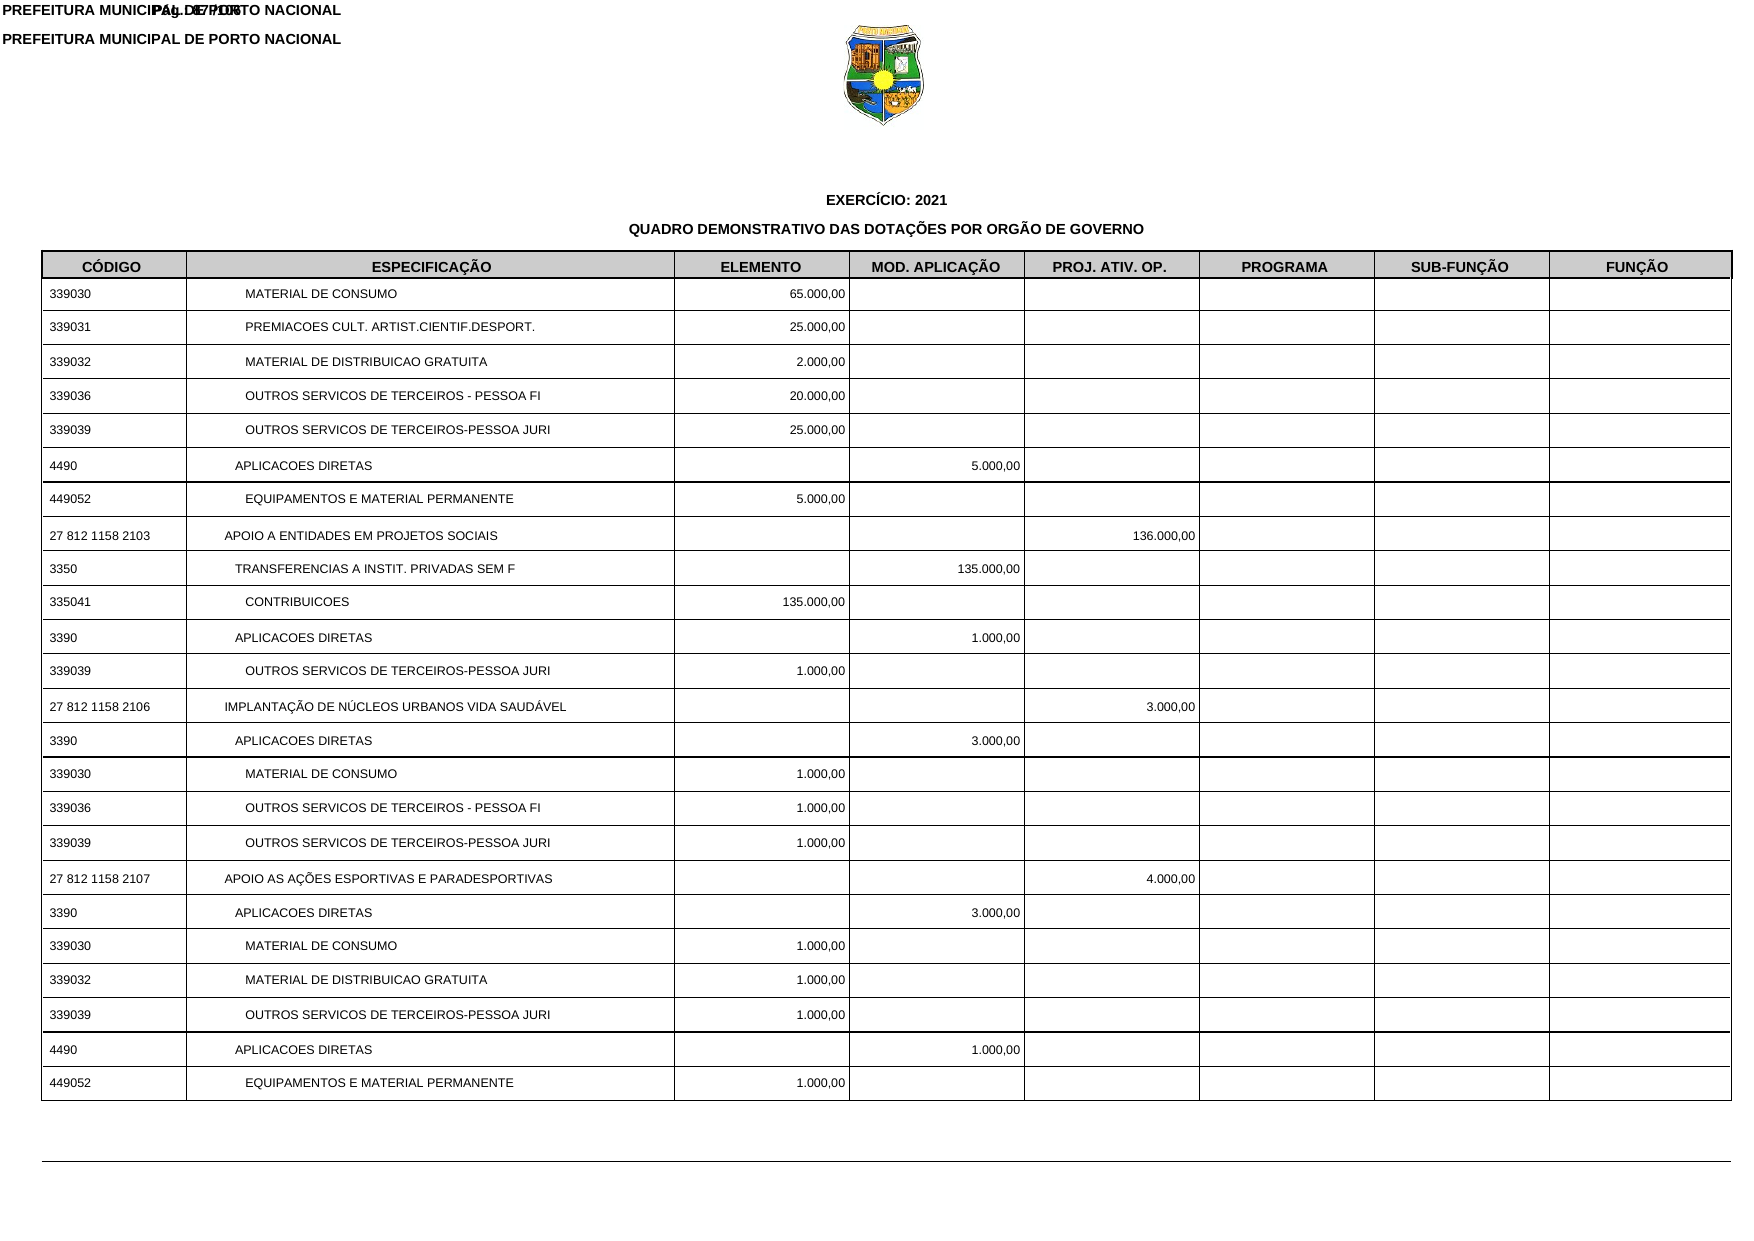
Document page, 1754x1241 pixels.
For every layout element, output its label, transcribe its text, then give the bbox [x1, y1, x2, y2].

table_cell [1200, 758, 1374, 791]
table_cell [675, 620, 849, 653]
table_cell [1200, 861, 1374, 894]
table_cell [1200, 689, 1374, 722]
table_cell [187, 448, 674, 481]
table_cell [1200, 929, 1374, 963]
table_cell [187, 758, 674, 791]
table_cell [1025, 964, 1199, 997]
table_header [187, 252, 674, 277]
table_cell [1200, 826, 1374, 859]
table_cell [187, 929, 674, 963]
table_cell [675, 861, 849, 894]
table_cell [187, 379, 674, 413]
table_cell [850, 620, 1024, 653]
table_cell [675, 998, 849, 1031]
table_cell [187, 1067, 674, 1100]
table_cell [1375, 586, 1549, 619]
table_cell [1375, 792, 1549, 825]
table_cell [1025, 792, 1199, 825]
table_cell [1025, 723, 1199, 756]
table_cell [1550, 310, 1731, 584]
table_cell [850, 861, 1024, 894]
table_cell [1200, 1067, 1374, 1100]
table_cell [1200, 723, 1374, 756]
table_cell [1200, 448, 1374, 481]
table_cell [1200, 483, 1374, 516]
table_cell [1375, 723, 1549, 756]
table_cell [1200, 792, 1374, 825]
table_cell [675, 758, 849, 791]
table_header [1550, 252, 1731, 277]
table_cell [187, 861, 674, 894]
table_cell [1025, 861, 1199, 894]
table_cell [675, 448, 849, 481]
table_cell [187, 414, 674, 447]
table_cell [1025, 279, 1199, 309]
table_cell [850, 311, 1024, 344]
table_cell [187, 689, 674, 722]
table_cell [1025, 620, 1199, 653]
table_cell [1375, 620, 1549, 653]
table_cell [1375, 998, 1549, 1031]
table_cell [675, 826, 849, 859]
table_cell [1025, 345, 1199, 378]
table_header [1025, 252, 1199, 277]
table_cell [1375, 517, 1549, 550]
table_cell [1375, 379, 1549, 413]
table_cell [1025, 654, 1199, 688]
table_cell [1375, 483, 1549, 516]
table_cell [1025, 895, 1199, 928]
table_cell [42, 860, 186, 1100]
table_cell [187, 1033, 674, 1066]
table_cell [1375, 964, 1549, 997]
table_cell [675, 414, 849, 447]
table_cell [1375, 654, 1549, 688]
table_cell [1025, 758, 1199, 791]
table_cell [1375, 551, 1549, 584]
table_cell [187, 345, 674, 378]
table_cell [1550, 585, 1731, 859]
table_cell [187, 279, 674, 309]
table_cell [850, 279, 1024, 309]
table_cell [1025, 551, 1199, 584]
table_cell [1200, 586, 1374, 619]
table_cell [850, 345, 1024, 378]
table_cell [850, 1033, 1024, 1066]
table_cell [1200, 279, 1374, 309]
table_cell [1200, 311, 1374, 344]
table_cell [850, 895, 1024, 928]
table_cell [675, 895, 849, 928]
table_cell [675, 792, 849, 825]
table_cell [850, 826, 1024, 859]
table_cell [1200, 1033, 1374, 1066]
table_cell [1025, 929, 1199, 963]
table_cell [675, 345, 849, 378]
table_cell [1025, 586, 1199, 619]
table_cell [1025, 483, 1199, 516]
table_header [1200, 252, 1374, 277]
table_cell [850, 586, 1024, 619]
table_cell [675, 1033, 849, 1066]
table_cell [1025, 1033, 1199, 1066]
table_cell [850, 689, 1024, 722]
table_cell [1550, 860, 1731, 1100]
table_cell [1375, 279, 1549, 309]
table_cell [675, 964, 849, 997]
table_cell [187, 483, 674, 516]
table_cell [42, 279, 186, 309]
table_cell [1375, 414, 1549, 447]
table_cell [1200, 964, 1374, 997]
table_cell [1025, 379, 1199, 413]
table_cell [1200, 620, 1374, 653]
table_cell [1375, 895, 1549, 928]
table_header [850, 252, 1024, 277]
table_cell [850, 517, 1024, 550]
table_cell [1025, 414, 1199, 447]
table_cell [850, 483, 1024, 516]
text EXERCÍCIO: 2021 [626, 192, 1147, 208]
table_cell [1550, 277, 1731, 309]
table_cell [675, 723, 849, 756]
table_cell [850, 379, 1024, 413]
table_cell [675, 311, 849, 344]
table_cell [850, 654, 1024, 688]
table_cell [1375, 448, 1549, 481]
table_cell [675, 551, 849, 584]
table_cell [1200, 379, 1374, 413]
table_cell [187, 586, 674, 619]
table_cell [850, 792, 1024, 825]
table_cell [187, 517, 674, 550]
picture [843, 25, 925, 130]
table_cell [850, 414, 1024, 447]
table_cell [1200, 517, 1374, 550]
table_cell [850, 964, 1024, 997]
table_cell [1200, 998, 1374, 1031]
text QUADRO DEMONSTRATIVO DAS DOTAÇÕES POR ORGÃO DE GOVERNO [626, 221, 1147, 238]
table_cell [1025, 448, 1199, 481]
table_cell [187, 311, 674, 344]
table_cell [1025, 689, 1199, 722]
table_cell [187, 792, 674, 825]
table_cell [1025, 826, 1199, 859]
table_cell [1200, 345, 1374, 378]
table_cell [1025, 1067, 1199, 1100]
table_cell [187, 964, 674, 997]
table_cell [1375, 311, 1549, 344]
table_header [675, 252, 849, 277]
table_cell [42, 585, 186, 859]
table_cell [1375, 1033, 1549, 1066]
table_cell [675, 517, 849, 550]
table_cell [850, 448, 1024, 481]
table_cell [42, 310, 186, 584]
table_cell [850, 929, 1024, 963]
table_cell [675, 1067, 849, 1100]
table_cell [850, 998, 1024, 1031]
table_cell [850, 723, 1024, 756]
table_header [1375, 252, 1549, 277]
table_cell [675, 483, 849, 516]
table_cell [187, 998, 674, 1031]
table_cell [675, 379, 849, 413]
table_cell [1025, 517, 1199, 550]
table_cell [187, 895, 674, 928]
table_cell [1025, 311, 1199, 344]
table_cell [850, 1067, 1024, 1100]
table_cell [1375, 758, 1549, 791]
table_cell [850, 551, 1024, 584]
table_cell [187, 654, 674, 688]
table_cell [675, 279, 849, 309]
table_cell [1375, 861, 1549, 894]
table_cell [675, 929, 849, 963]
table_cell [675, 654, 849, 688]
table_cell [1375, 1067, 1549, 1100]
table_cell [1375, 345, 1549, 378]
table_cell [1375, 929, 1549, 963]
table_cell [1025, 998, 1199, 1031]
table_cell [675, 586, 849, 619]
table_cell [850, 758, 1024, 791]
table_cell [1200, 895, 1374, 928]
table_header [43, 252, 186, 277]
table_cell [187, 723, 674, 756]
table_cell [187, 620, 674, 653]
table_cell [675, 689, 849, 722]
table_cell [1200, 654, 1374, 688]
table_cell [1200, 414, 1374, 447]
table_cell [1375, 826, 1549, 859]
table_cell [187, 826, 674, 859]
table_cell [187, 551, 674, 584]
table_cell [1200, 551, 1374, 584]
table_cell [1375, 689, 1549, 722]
